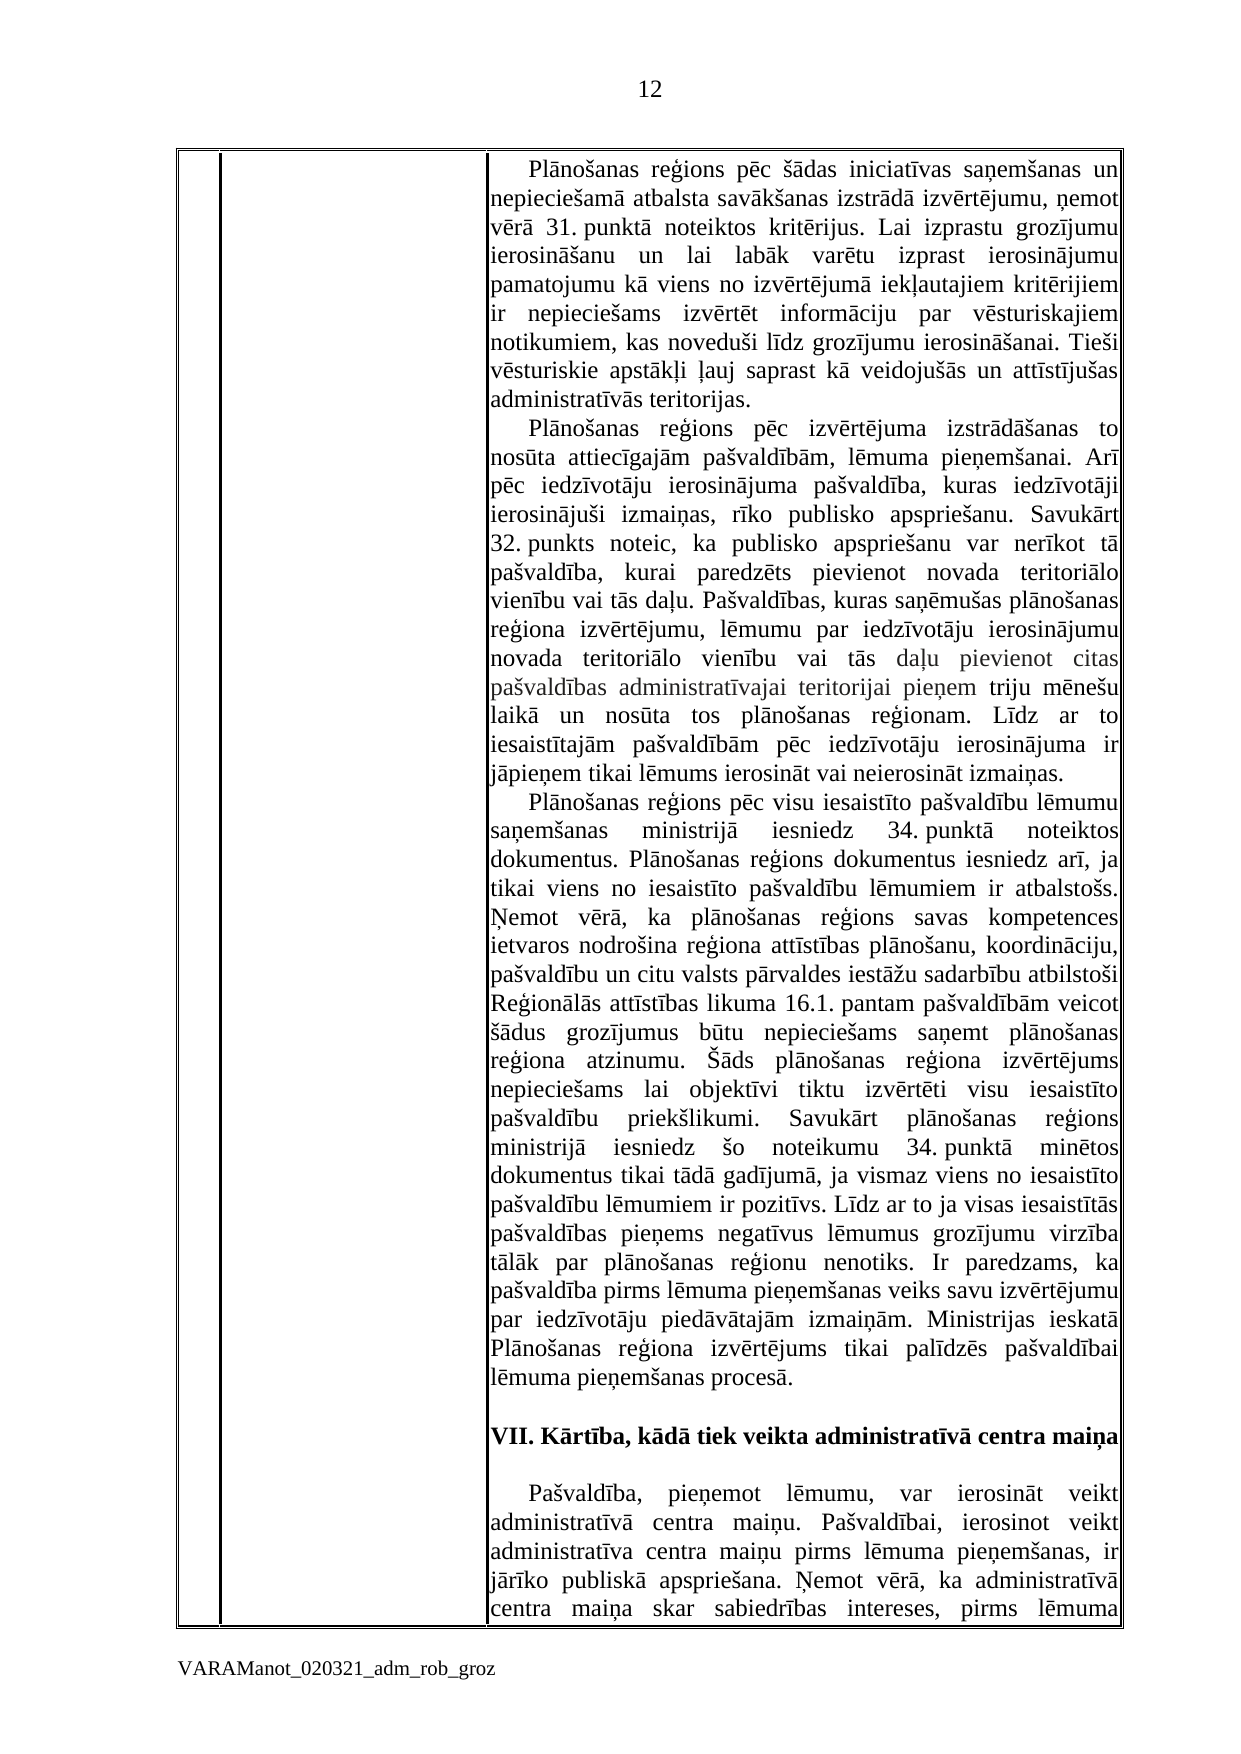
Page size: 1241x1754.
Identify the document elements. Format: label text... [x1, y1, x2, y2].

table_cell 2. [177, 149, 220, 1625]
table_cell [220, 149, 487, 1625]
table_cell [487, 151, 1120, 1625]
